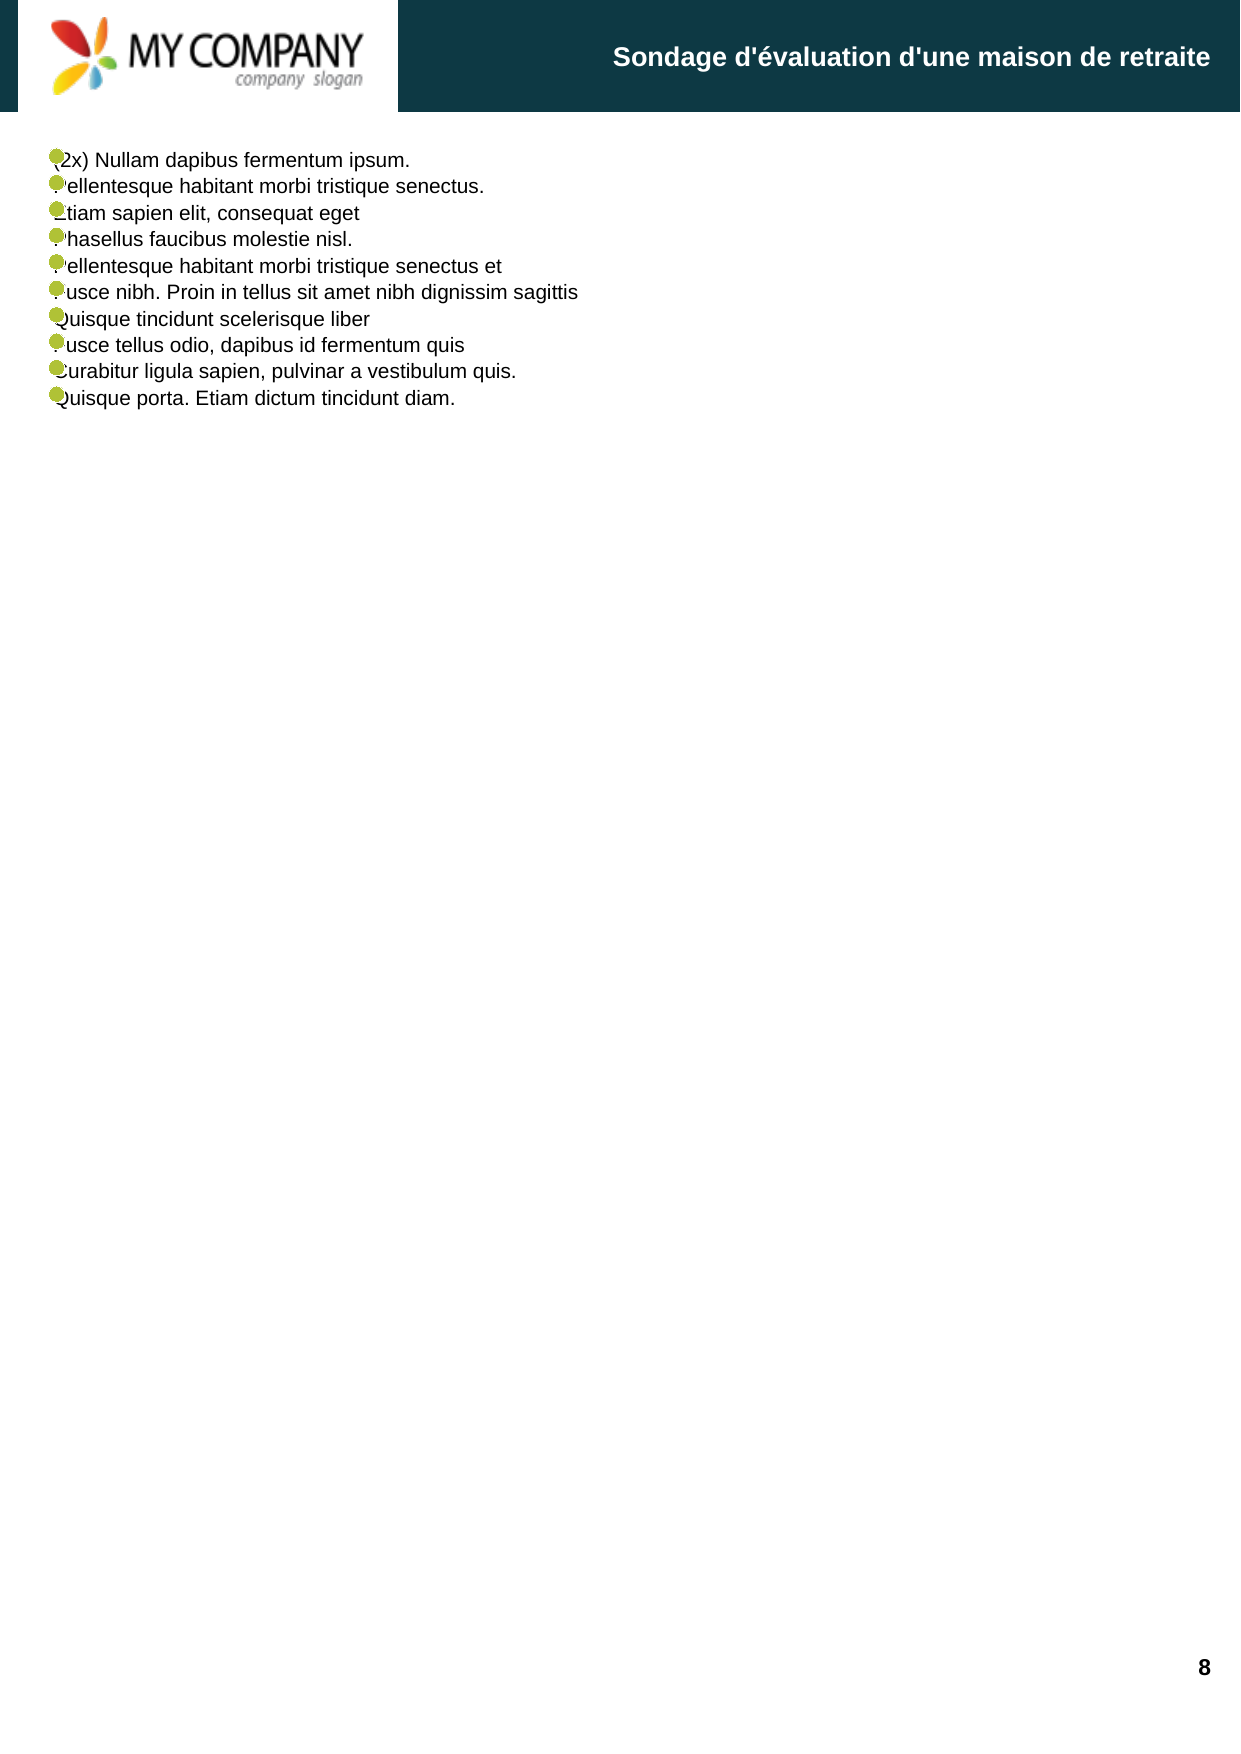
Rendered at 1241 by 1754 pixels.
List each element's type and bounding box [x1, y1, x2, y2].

table_cell [30, 174, 1211, 201]
table_cell [30, 386, 1211, 412]
table_cell [30, 148, 1211, 174]
table_cell [30, 359, 1211, 386]
table_cell [30, 306, 1211, 333]
table_cell [30, 254, 1211, 280]
picture [51, 17, 364, 95]
table_cell [30, 280, 1211, 306]
table_cell [30, 333, 1211, 359]
table_cell [30, 227, 1211, 253]
table_cell [30, 201, 1211, 227]
